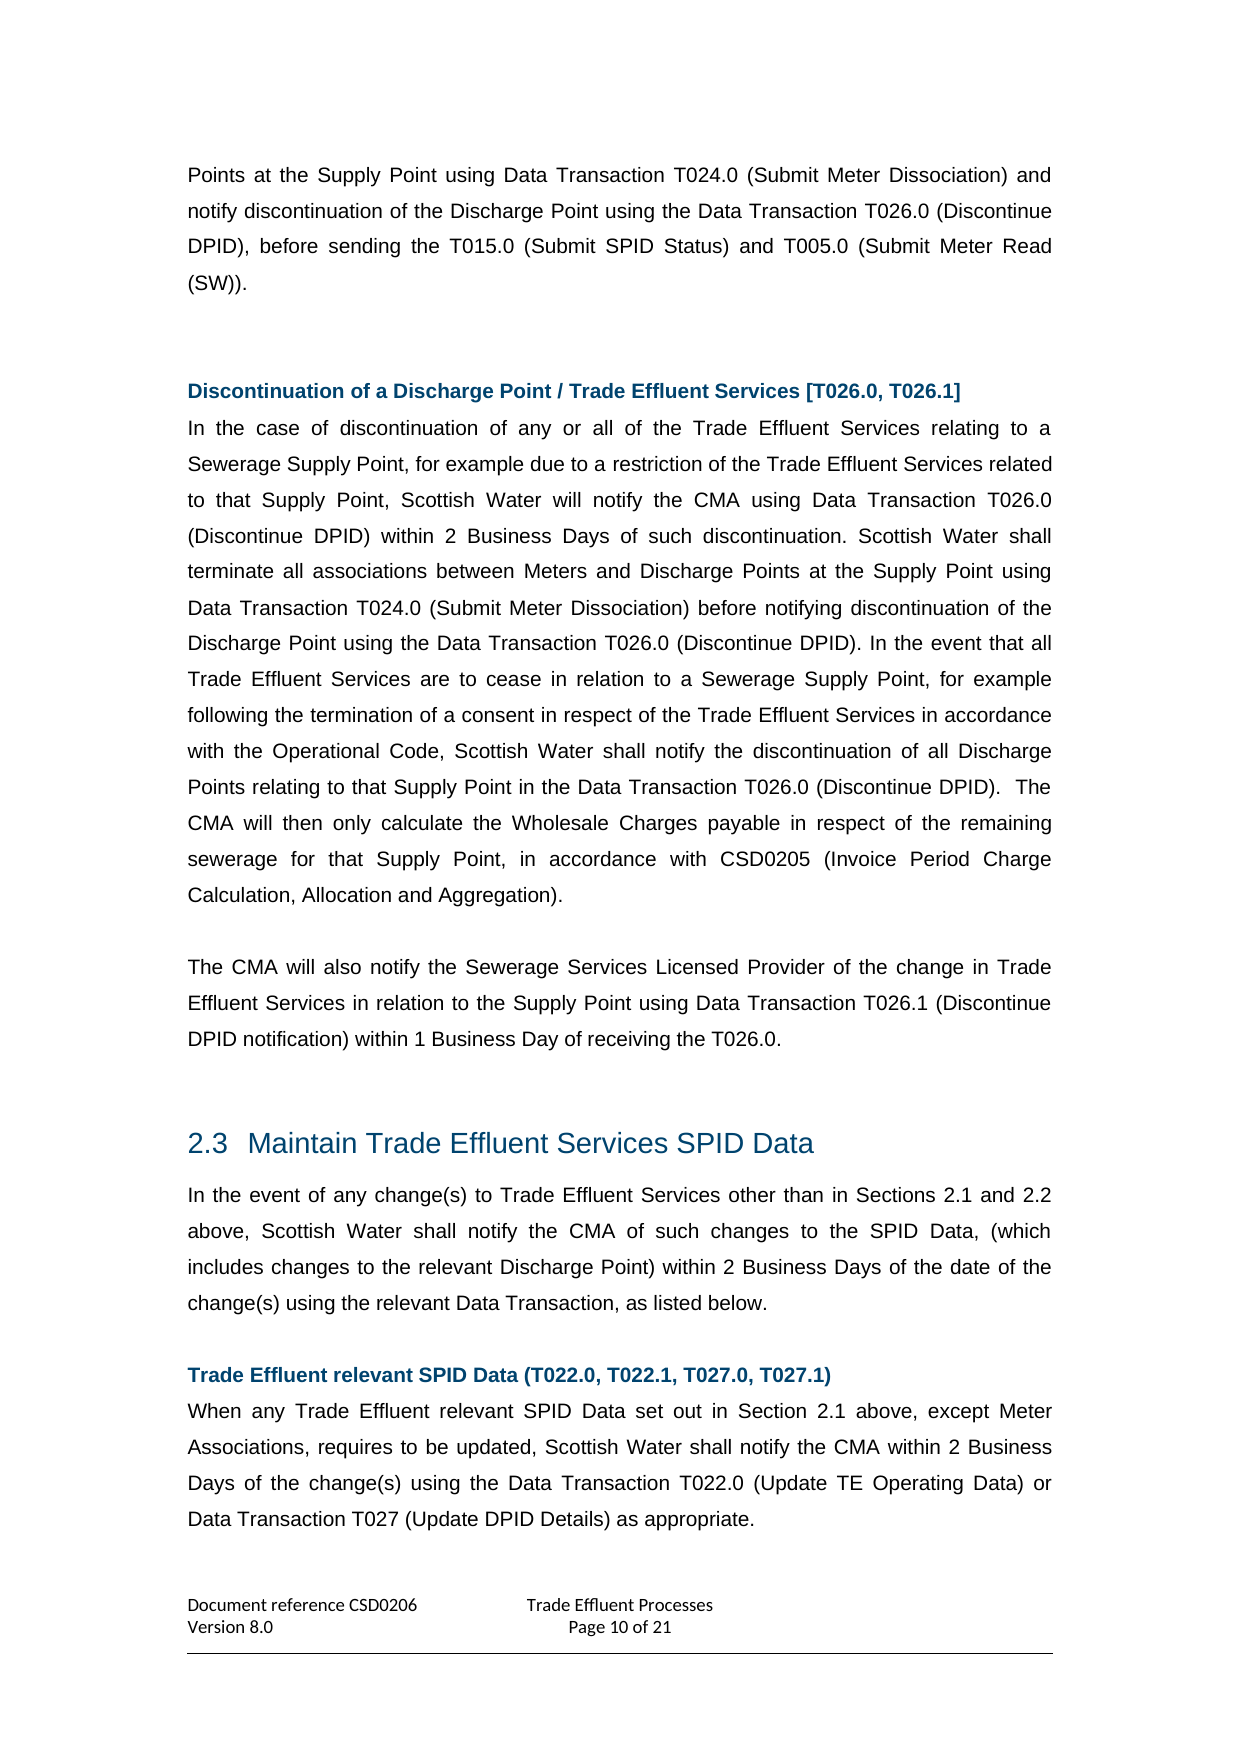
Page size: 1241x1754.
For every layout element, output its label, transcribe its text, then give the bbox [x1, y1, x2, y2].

text Trade Effluent relevant SPID Data (T022.0, T022.1, T027.0, T027.1) [187, 1363, 1053, 1387]
text In the event of any change(s) to Trade Effluent Services other than in Sections 2.1 and 2.2 above, Scottish Water shall notify the of such changes to the SPID Data, (which includes changes to the relevant Discharge Point) in 2 Business Days of the date of the change(s) using the relevant Data Transaction, as listed below. [187, 1183, 1053, 1315]
text In the case of discontinuation of any or all of the Trade Effluent Services relating to a Sewerage Supply Point, for example due to a restriction of the Trade Effluent Services related to that Supply Point, Scottish Water will notify the CMA using Data Transaction T026.0 (Discontinue DPID) within 2 Business Days of such discontinuation. Scottish Water shall terminate all associations between Meters and Discharge Points at the Supply Point using Data Transaction T024.0 (Submit Meter Dissociation) before notifying discontinuation of the Discharge Point using the Data Transaction T026.0 (Discontinue DPID). In the event that all Trade Effluent Services are to cease in relation to a Sewerage Supply Point, for example following the termination of a consent in respect of the Trade Effluent Services in accordance with the Operational Code, Scottish Water shall notify the discontinuation of all Discharge Points relating to that Supply Point in the Data Transaction T026.0 (Discontinue DPID). The CMA will then only calculate the Wholesale Charges payable in respect of the remaining sewerage for that Supply Point, in accordance with CSD0205 (Invoice Period Charge Calculation, Allocation and Aggregation). [187, 416, 1053, 907]
text Discontinuation of a Discharge Point / Trade Effluent Services [T026.0, T026.1] [187, 379, 1053, 403]
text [187, 162, 1053, 294]
text The CMA will also notify the Sewerage Services Licensed Provider of the change in Trade Effluent Services in relation to the Supply Point using Data Transaction T026.1 (Discontinue DPID notification) within 1 Business Day of receiving the T026.0. [187, 955, 1053, 1051]
subtitle Maintain Trade Effluent Services SPID Data [187, 1127, 1053, 1160]
text When any Trade Effluent relevant SPID Data set out in Section 2.1 above, except Meter Associations, requires to be updated, Scottish Water shall notify the within 2 Business Days of the change(s) using the Data Transaction T022.0 (Update TE Operating Data) or Data Transaction T027 (Update DPID Details) as appropriate. [187, 1399, 1053, 1531]
